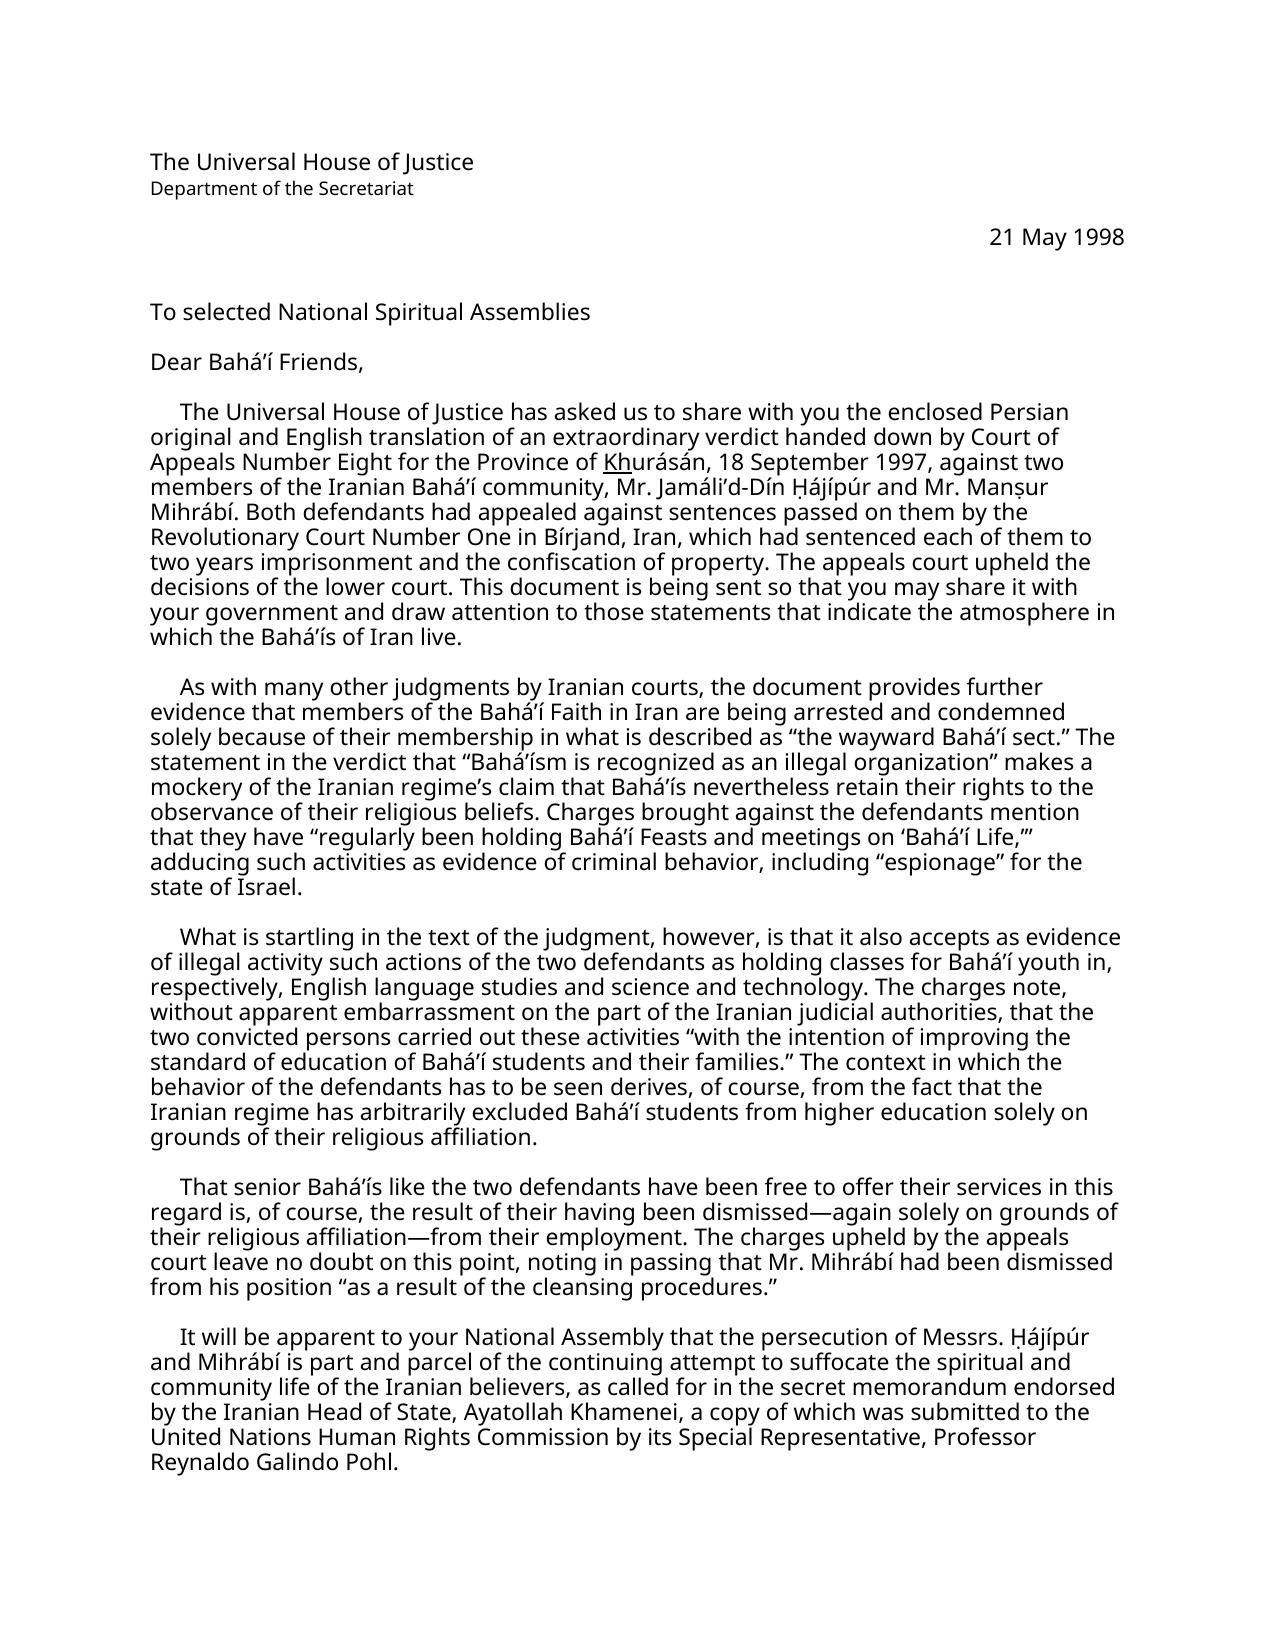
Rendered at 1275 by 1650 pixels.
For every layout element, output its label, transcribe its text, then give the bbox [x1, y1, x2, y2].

text It will be apparent to your National Assembly that the persecution of Messrs. Ḥájípúr and Mihrábí is part and parcel of the continuing attempt to suffocate the spiritual and community life of the Iranian believers, as called for in the secret memorandum endorsed by the Iranian Head of State, Ayatollah Khamenei, a copy of which was submitted to the United Nations Human Rights Commission by its Special Representative, Professor Reynaldo Galindo Pohl. [150, 1325, 1125, 1475]
text 21 May 1998 [150, 225, 1125, 250]
text Dear Bahá’í Friends, [150, 350, 1125, 375]
text The Universal House of Justice has asked us to share with you the enclosed Persian original and English translation of an extraordinary verdict handed down by Court of Appeals Number Eight for the Province of Khurásán, 18 September 1997, against two members of the Iranian Bahá’í community, Mr. Jamáli’d-Dín Ḥájípúr and Mr. Manṣur Mihrábí. Both defendants had appealed against sentences passed on them by the Revolutionary Court Number One in Bírjand, Iran, which had sentenced each of them to two years imprisonment and the confiscation of property. The appeals court upheld the decisions of the lower court. This document is being sent so that you may share it with your government and draw attention to those statements that indicate the atmosphere in which the Bahá’ís of Iran live. [150, 400, 1125, 650]
text What is startling in the text of the judgment, however, is that it also accepts as evidence of illegal activity such actions of the two defendants as holding classes for Bahá’í youth in, respectively, English language studies and science and technology. The charges note, without apparent embarrassment on the part of the Iranian judicial authorities, that the two convicted persons carried out these activities “with the intention of improving the standard of education of Bahá’í students and their families.” The context in which the behavior of the defendants has to be seen derives, of course, from the fact that the Iranian regime has arbitrarily excluded Bahá’í students from higher education solely on grounds of their religious affiliation. [150, 925, 1125, 1150]
text As with many other judgments by Iranian courts, the document provides further evidence that members of the Bahá’í Faith in Iran are being arrested and condemned solely because of their membership in what is described as “the wayward Bahá’í sect.” The statement in the verdict that “Bahá’ísm is recognized as an illegal organization” makes a mockery of the Iranian regime’s claim that Bahá’ís nevertheless retain their rights to the observance of their religious beliefs. Charges brought against the defendants mention that they have “regularly been holding Bahá’í Feasts and meetings on ‘Bahá’í Life,’” adducing such activities as evidence of criminal behavior, including “espionage” for the state of Israel. [150, 675, 1125, 900]
text To selected National Spiritual Assemblies [150, 300, 1125, 325]
text That senior Bahá’ís like the two defendants have been free to offer their services in this regard is, of course, the result of their having been dismissed—again solely on grounds of their religious affiliation—from their employment. The charges upheld by the appeals court leave no doubt on this point, noting in passing that Mr. Mihrábí had been dismissed from his position “as a result of the cleansing procedures.” [150, 1175, 1125, 1300]
